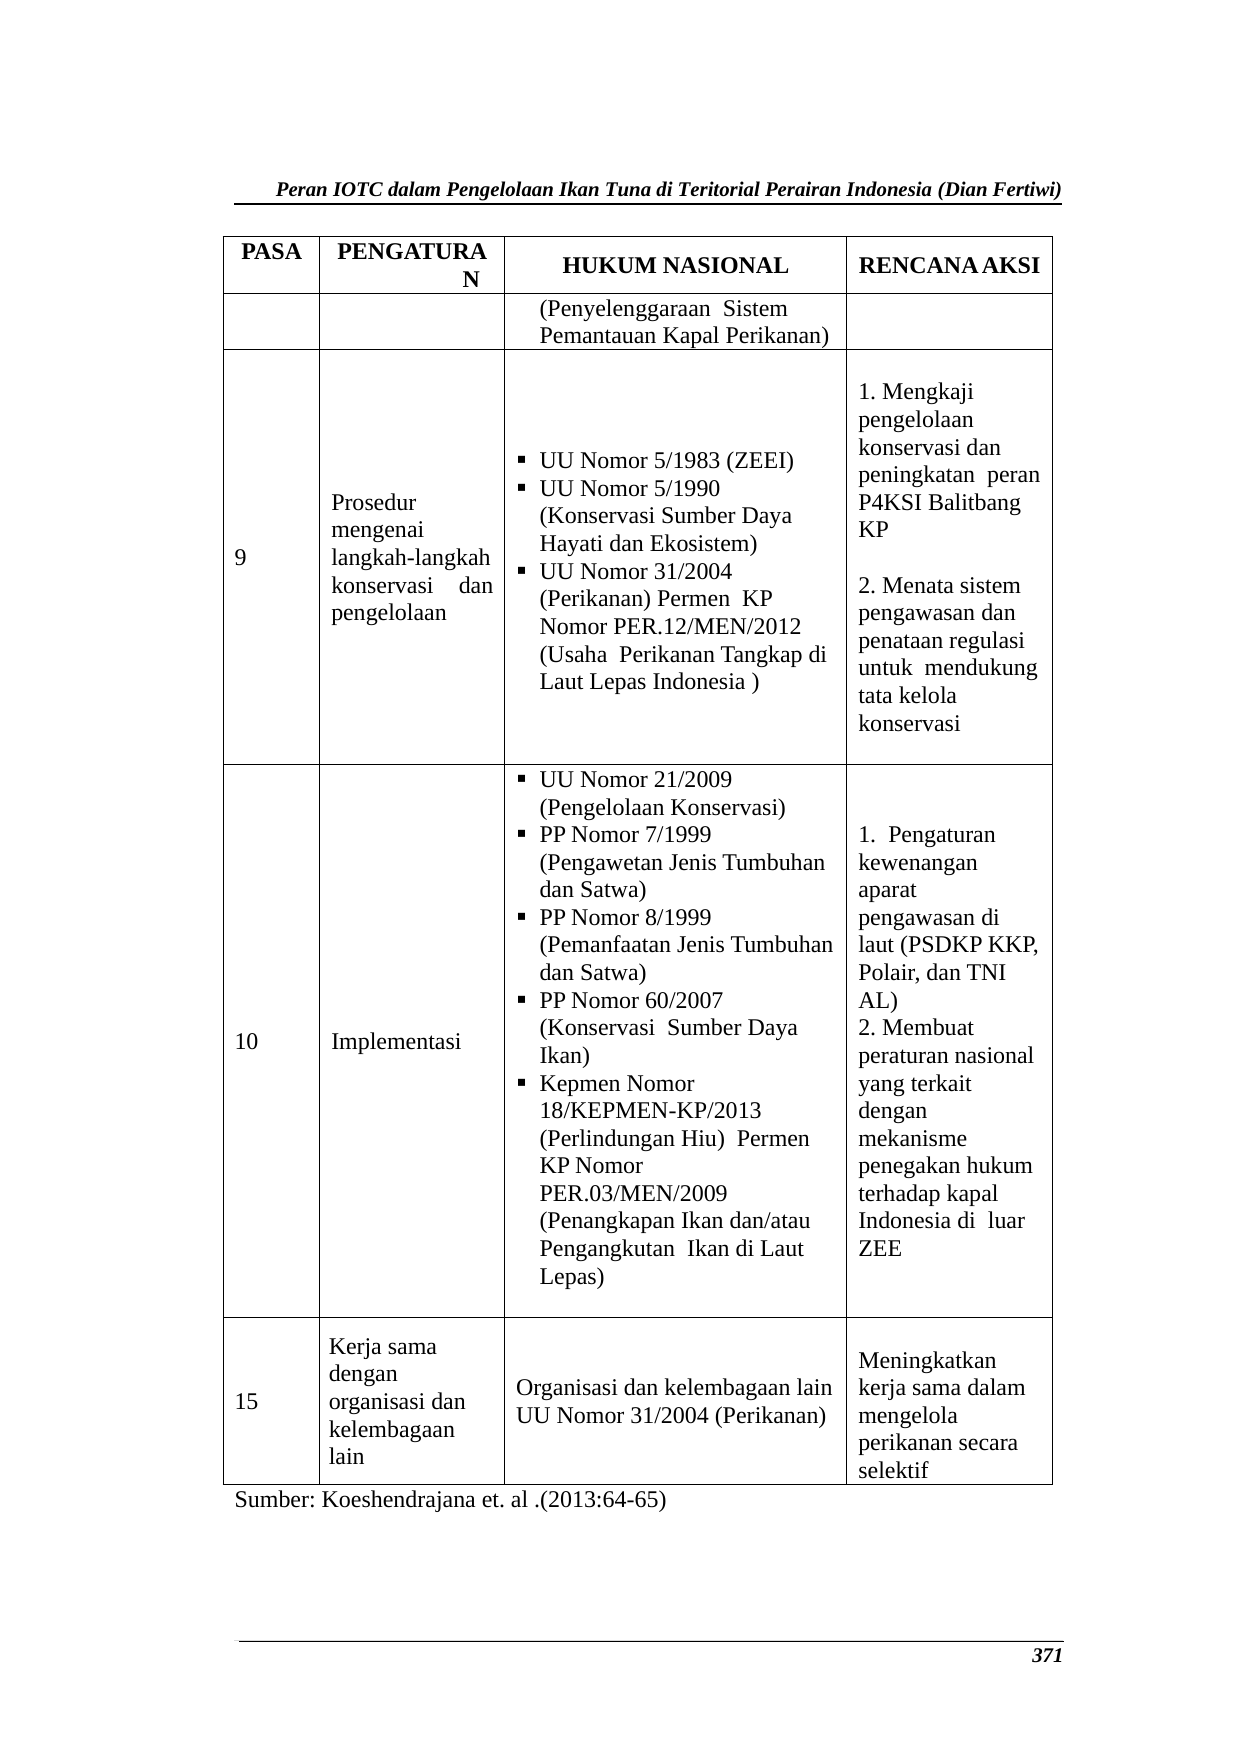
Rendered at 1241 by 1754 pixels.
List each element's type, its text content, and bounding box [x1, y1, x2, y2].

table_cell Organisasi dan kelembagaan lain UU Nomor 31/2004 (Perikanan) [505, 1318, 846, 1484]
table_header RENCANA AKSI [847, 237, 1052, 292]
table_cell 10 [224, 765, 319, 1317]
table_cell 15 [224, 1318, 319, 1484]
table_cell Prosedur mengenai langkah-langkah konservasi dan pengelolaan [320, 350, 504, 764]
table_cell UU Nomor 5/1983 (ZEEI) UU Nomor 5/1990 (Konservasi Sumber Daya Hayati dan Ekosistem) UU Nomor 31/2004 (Perikanan) Permen KP Nomor PER.12/MEN/2012 (Usaha Perikanan Tangkap di Laut Lepas Indonesia ) [505, 350, 846, 764]
table_cell Meningkatkan kerja sama dalam mengelola perikanan secara selektif [847, 1318, 1052, 1484]
table_cell UU Nomor 21/2009 (Pengelolaan Konservasi) PP Nomor 7/1999 (Pengawetan Jenis Tumbuhan dan Satwa) PP Nomor 8/1999 (Pemanfaatan Jenis Tumbuhan dan Satwa) PP Nomor 60/2007 (Konservasi Sumber Daya Ikan) Kepmen Nomor 18/KEPMEN-KP/2013 (Perlindungan Hiu) Permen KP Nomor PER.03/MEN/2009 (Penangkapan Ikan dan/atau Pengangkutan Ikan di Laut Lepas) [505, 765, 846, 1317]
table_cell 1. Mengkaji pengelolaan konservasi dan peningkatan peran P4KSI Balitbang KP 2. Menata sistem pengawasan dan penataan regulasi untuk mendukung tata kelola konservasi [847, 350, 1052, 764]
table_cell 9 [224, 350, 319, 764]
table_cell 1. Pengaturan kewenangan aparat pengawasan di laut (PSDKP KKP, Polair, dan TNI AL) 2. Membuat peraturan nasional yang terkait dengan mekanisme penegakan hukum terhadap kapal Indonesia di luar ZEE [847, 765, 1052, 1317]
table_header PASAL [224, 237, 319, 292]
table_cell Kerja sama dengan organisasi dan kelembagaan lain [320, 1318, 504, 1484]
text Sumber: Koeshendrajana et. al .(2013:64-65) [234, 1485, 1063, 1512]
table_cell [320, 294, 504, 349]
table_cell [505, 294, 846, 349]
table_cell Implementasi [320, 765, 504, 1317]
table_cell 5 [224, 294, 319, 349]
table_header PENGATURAN [320, 237, 504, 292]
table_header HUKUM NASIONAL [505, 237, 846, 292]
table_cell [847, 294, 1052, 349]
